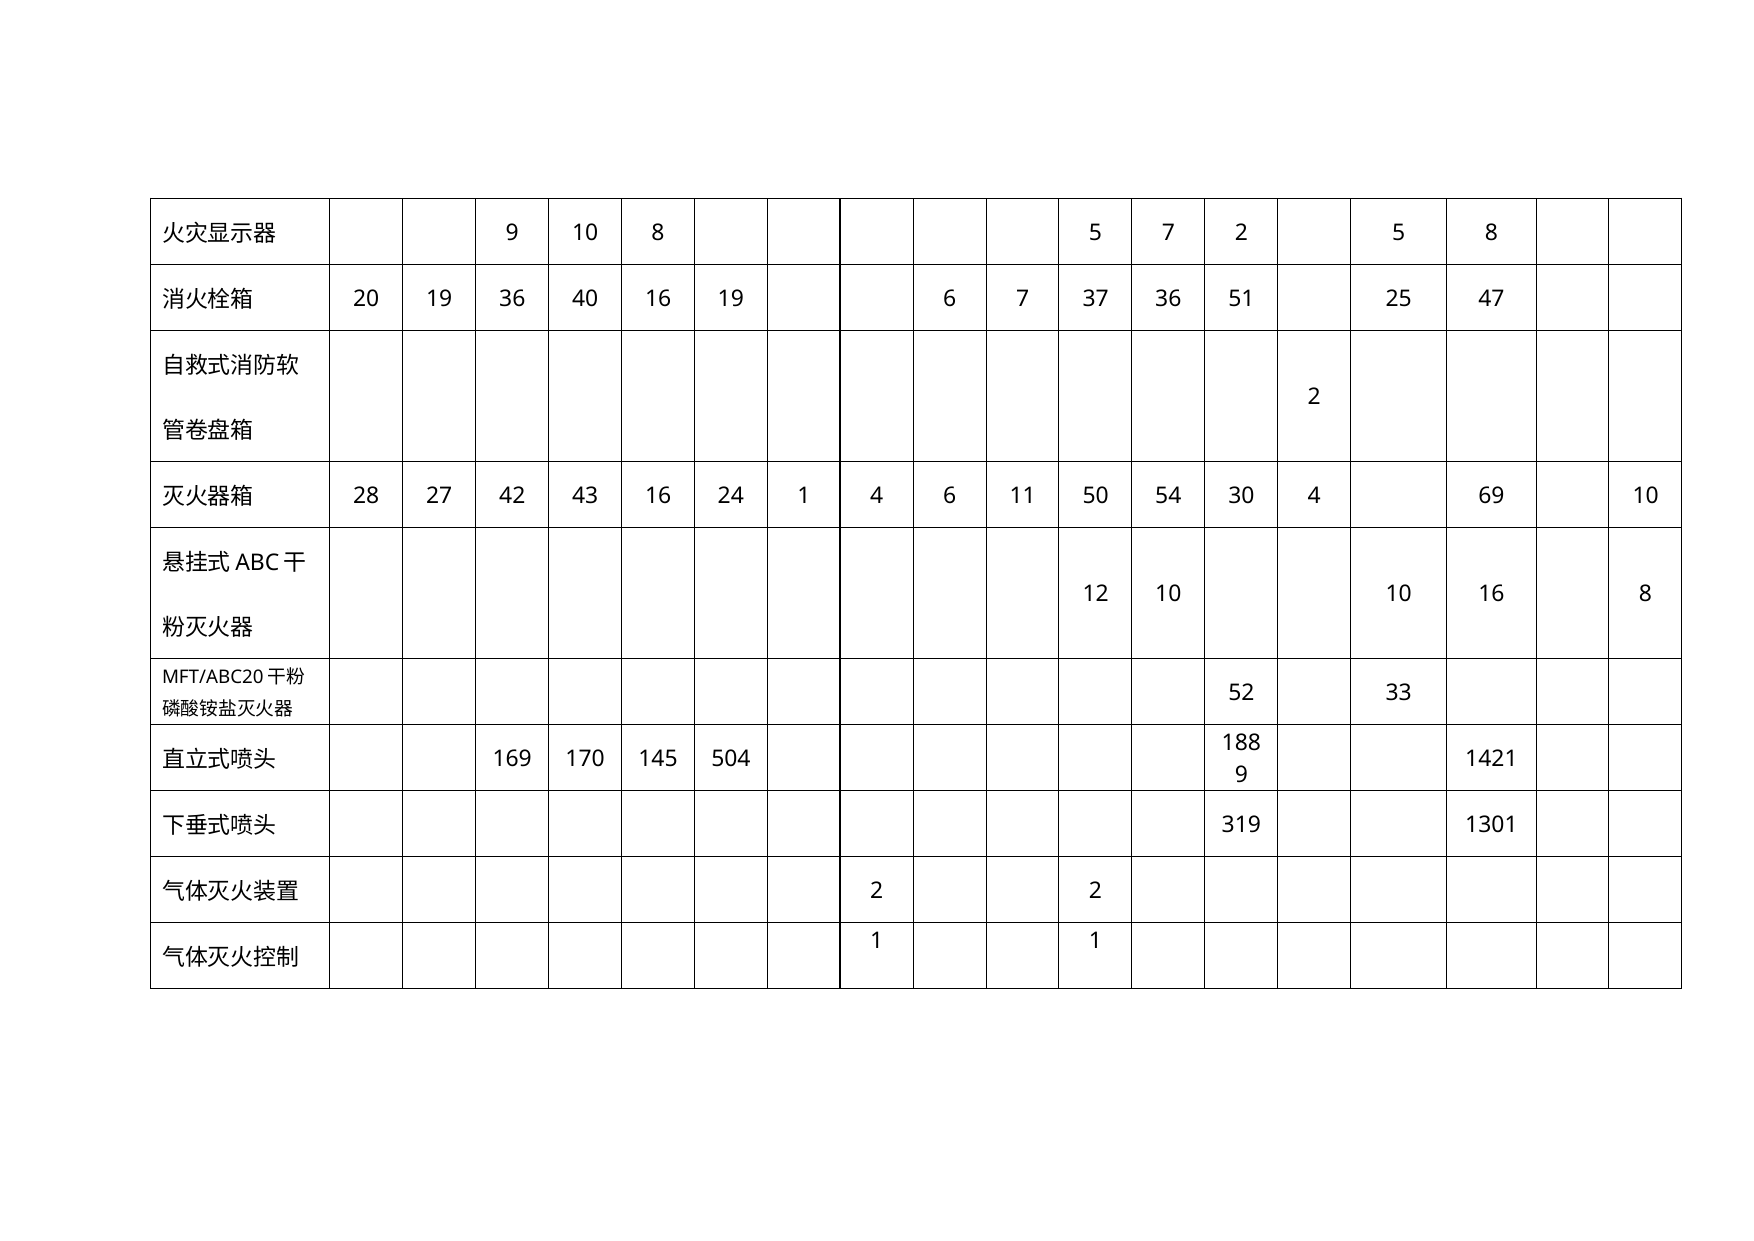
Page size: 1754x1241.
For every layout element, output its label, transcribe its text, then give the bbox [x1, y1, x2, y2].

table_cell [841, 265, 913, 330]
table_cell 9 [476, 199, 548, 264]
table_cell 消火栓箱 [151, 265, 329, 330]
table_cell [1537, 265, 1608, 330]
table_cell 145 [622, 725, 694, 790]
table_cell 灭火器箱 [151, 462, 329, 527]
table_cell 2 [1205, 199, 1277, 264]
table_cell [622, 528, 694, 658]
table_cell [1278, 265, 1350, 330]
table_cell [1537, 923, 1608, 988]
table_cell 6 [914, 265, 986, 330]
table_cell 40 [549, 265, 621, 330]
table_cell [1351, 857, 1446, 922]
table_cell [695, 199, 767, 264]
table_cell [330, 791, 402, 856]
table_cell 自救式消防软管卷盘箱 [151, 331, 329, 461]
table_cell [1447, 857, 1536, 922]
table_cell [987, 331, 1058, 461]
table_cell [1351, 331, 1446, 461]
table_cell [1351, 791, 1446, 856]
table_cell [1609, 331, 1681, 461]
table_cell 1889 [1205, 725, 1277, 790]
table_cell [1609, 791, 1681, 856]
table_cell [695, 331, 767, 461]
table_cell [987, 791, 1058, 856]
table_cell 1301 [1447, 791, 1536, 856]
table_cell 2 [841, 857, 913, 922]
table_cell [476, 528, 548, 658]
table_cell 36 [1132, 265, 1204, 330]
table_cell 7 [1132, 199, 1204, 264]
table_cell [1447, 923, 1536, 988]
table_cell [403, 199, 475, 264]
table_cell [841, 528, 913, 658]
table_cell [476, 857, 548, 922]
table_cell [549, 659, 621, 724]
table_cell [987, 199, 1058, 264]
table_cell [841, 199, 913, 264]
table_cell 20 [330, 265, 402, 330]
table_cell [1059, 725, 1131, 790]
table_cell 4 [841, 462, 913, 527]
table_cell [1537, 791, 1608, 856]
table_cell [1537, 199, 1608, 264]
table_cell [914, 791, 986, 856]
table_cell [476, 331, 548, 461]
table_cell 36 [476, 265, 548, 330]
table_cell 27 [403, 462, 475, 527]
table_cell [1205, 331, 1277, 461]
table_cell [549, 857, 621, 922]
table_cell 火灾显示器 [151, 199, 329, 264]
table_cell 37 [1059, 265, 1131, 330]
table_cell [841, 331, 913, 461]
table_cell 54 [1132, 462, 1204, 527]
table_cell 42 [476, 462, 548, 527]
table_cell 43 [549, 462, 621, 527]
table_cell [1351, 923, 1446, 988]
table_cell [914, 857, 986, 922]
table_cell [549, 528, 621, 658]
table_cell 气体灭火装置 [151, 857, 329, 922]
table_cell [330, 528, 402, 658]
table_cell 69 [1447, 462, 1536, 527]
table_cell [1205, 857, 1277, 922]
table_cell [549, 923, 621, 988]
table_cell 16 [622, 265, 694, 330]
table_cell [476, 659, 548, 724]
table_cell [1609, 659, 1681, 724]
table_cell 下垂式喷头 [151, 791, 329, 856]
table_cell 8 [1609, 528, 1681, 658]
table_cell MFT/ABC20干粉磷酸铵盐灭火器 [151, 659, 329, 724]
table_cell [403, 659, 475, 724]
table_cell [403, 331, 475, 461]
table_cell [1609, 265, 1681, 330]
table_cell [987, 528, 1058, 658]
table_cell 33 [1351, 659, 1446, 724]
table_cell 4 [1278, 462, 1350, 527]
table_cell [768, 857, 839, 922]
table_cell 28 [330, 462, 402, 527]
table_cell 2 [1059, 857, 1131, 922]
table_cell [1447, 331, 1536, 461]
table_cell [1351, 462, 1446, 527]
table_cell [330, 659, 402, 724]
table_cell 12 [1059, 528, 1131, 658]
table_cell [330, 199, 402, 264]
table_cell [1609, 857, 1681, 922]
table_cell [768, 725, 839, 790]
table_cell [622, 331, 694, 461]
table_cell [987, 659, 1058, 724]
table_cell [549, 331, 621, 461]
table_cell [549, 791, 621, 856]
table_cell [1059, 331, 1131, 461]
table_cell 8 [1447, 199, 1536, 264]
table_cell [987, 923, 1058, 988]
table_cell [768, 659, 839, 724]
table_cell [1132, 725, 1204, 790]
table_cell 8 [622, 199, 694, 264]
table_cell 51 [1205, 265, 1277, 330]
table_cell [987, 725, 1058, 790]
table_cell [1132, 923, 1204, 988]
table_cell [1059, 791, 1131, 856]
table_cell [695, 923, 767, 988]
table_cell [914, 199, 986, 264]
table_cell 504 [695, 725, 767, 790]
table_cell [914, 725, 986, 790]
table_cell [1609, 199, 1681, 264]
table_cell 1421 [1447, 725, 1536, 790]
table_cell [1205, 923, 1277, 988]
table_cell 170 [549, 725, 621, 790]
table_cell [622, 923, 694, 988]
table_cell [695, 857, 767, 922]
table_cell [768, 923, 839, 988]
table_cell [841, 725, 913, 790]
table_cell 直立式喷头 [151, 725, 329, 790]
table_cell [1609, 725, 1681, 790]
table_cell [695, 528, 767, 658]
table_cell 6 [914, 462, 986, 527]
table_cell [768, 199, 839, 264]
table_cell [768, 791, 839, 856]
table_cell [1278, 791, 1350, 856]
table_cell 16 [1447, 528, 1536, 658]
table_cell [476, 923, 548, 988]
table_cell [403, 857, 475, 922]
table_cell 1 [1059, 923, 1131, 988]
table_cell [476, 791, 548, 856]
table_cell [1447, 659, 1536, 724]
table_cell 319 [1205, 791, 1277, 856]
table_cell 悬挂式ABC干粉灭火器 [151, 528, 329, 658]
table_cell [330, 857, 402, 922]
table_cell 5 [1351, 199, 1446, 264]
table_cell 2 [1278, 331, 1350, 461]
table_cell [1537, 725, 1608, 790]
table_cell 1 [841, 923, 913, 988]
table_cell [768, 331, 839, 461]
table_cell [1132, 331, 1204, 461]
table_cell [987, 857, 1058, 922]
table_cell [914, 528, 986, 658]
table_cell [695, 791, 767, 856]
table_cell [695, 659, 767, 724]
table_cell 169 [476, 725, 548, 790]
table_cell 10 [1132, 528, 1204, 658]
table_cell [1537, 528, 1608, 658]
table_cell [1609, 923, 1681, 988]
table_cell [914, 923, 986, 988]
table_cell [330, 331, 402, 461]
table_cell [1278, 923, 1350, 988]
table_cell [1278, 199, 1350, 264]
table_cell [1278, 725, 1350, 790]
table_cell [1537, 331, 1608, 461]
table_cell 24 [695, 462, 767, 527]
table_cell [622, 857, 694, 922]
table_cell [914, 331, 986, 461]
table_cell [1278, 659, 1350, 724]
table_cell [1278, 857, 1350, 922]
table_cell [403, 923, 475, 988]
table_cell [1132, 791, 1204, 856]
table_cell [914, 659, 986, 724]
table_cell 47 [1447, 265, 1536, 330]
table_cell [330, 923, 402, 988]
table_cell 52 [1205, 659, 1277, 724]
table_cell [1278, 528, 1350, 658]
table_cell [1351, 725, 1446, 790]
table_cell 5 [1059, 199, 1131, 264]
table_cell [841, 791, 913, 856]
table_cell 30 [1205, 462, 1277, 527]
table_cell [403, 528, 475, 658]
table_cell [403, 791, 475, 856]
table_cell [1059, 659, 1131, 724]
table_cell [1132, 857, 1204, 922]
table_cell 50 [1059, 462, 1131, 527]
table_cell 19 [403, 265, 475, 330]
table_cell 10 [549, 199, 621, 264]
table_cell [622, 659, 694, 724]
table_cell 11 [987, 462, 1058, 527]
table_cell [841, 659, 913, 724]
table_cell 10 [1609, 462, 1681, 527]
table_cell [622, 791, 694, 856]
table_cell [1537, 462, 1608, 527]
table_cell 19 [695, 265, 767, 330]
table_cell [768, 528, 839, 658]
table_cell [1205, 528, 1277, 658]
table_cell 1 [768, 462, 839, 527]
table_cell 16 [622, 462, 694, 527]
table_cell [768, 265, 839, 330]
table_cell [1537, 857, 1608, 922]
table_cell 气体灭火控制盘 [151, 923, 329, 988]
table_cell [1132, 659, 1204, 724]
table_cell [1537, 659, 1608, 724]
table_cell [330, 725, 402, 790]
table_cell [403, 725, 475, 790]
table_cell 10 [1351, 528, 1446, 658]
table_cell 25 [1351, 265, 1446, 330]
table_cell 7 [987, 265, 1058, 330]
